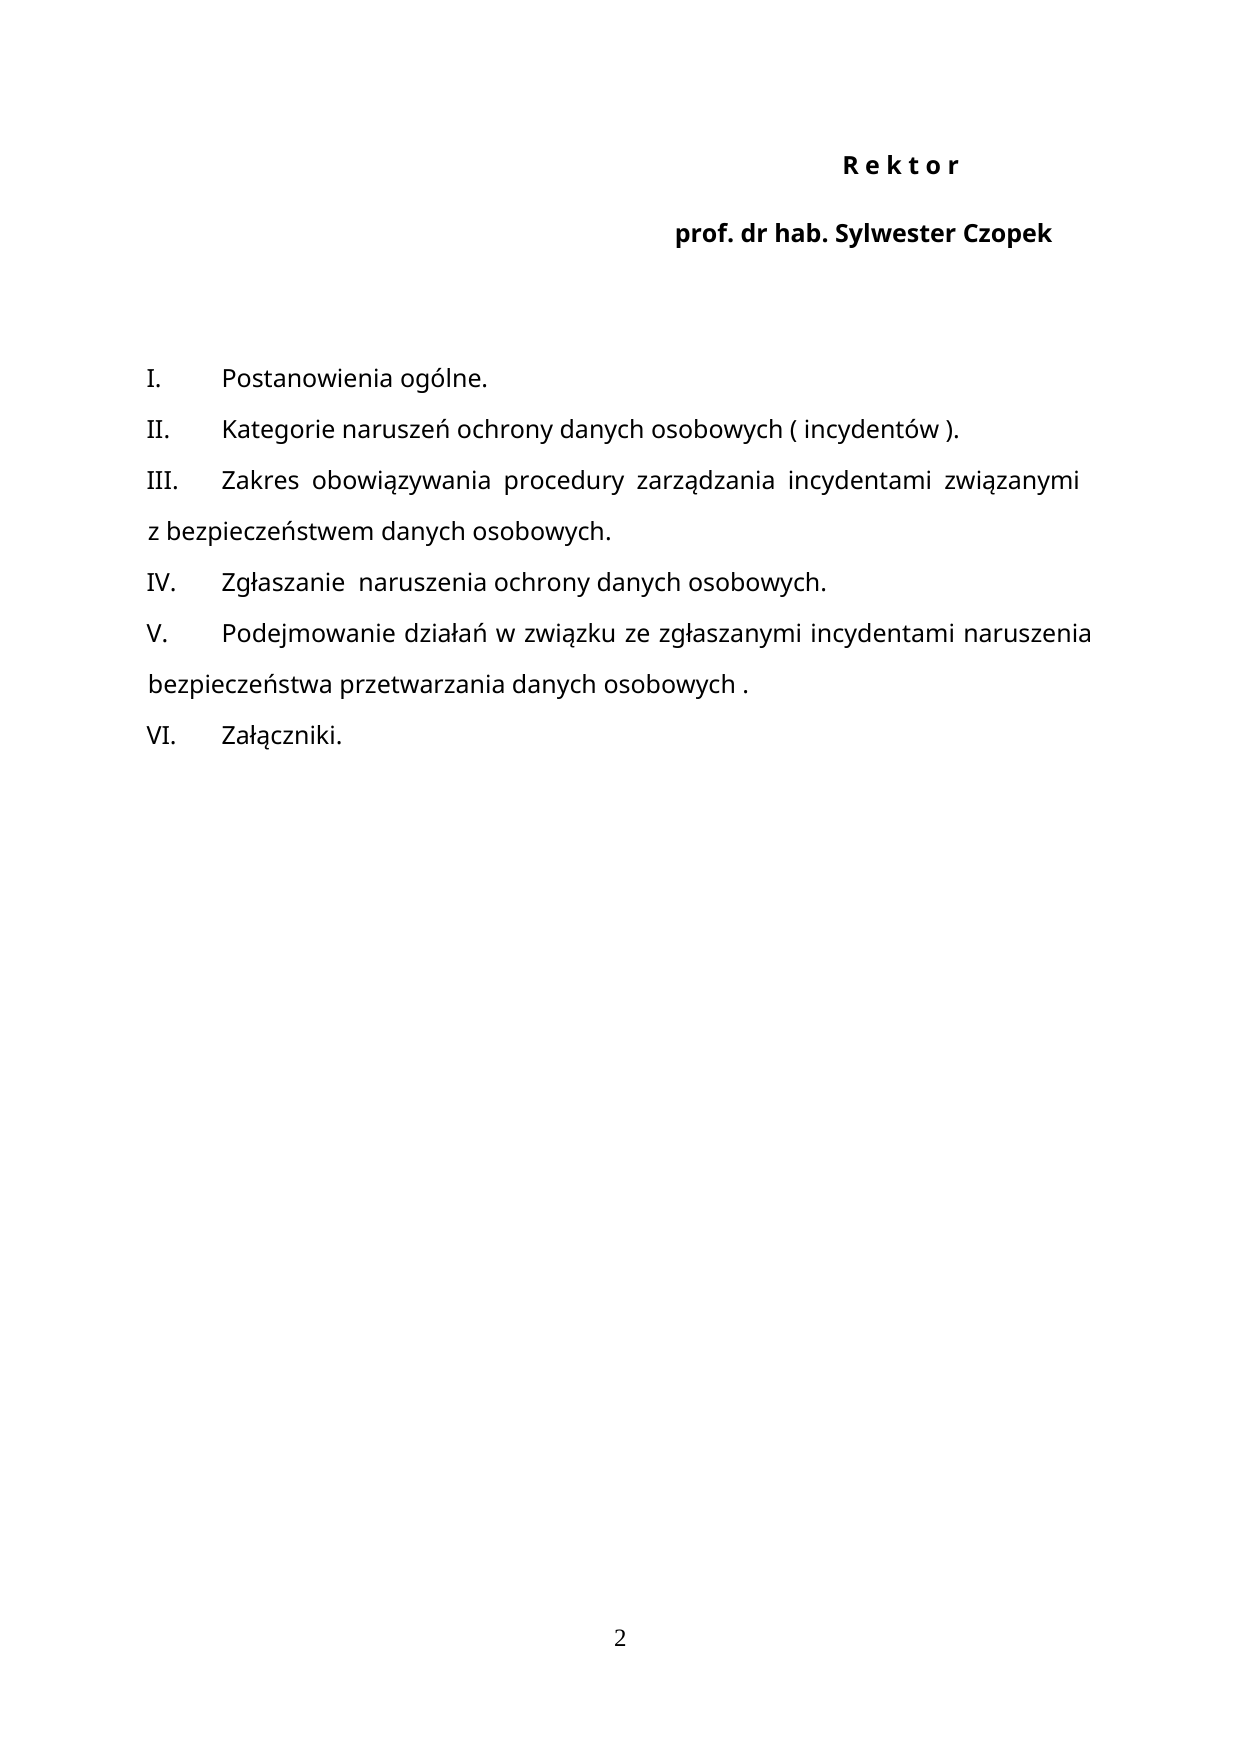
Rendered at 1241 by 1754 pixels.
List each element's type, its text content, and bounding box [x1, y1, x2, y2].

list Zakres obowiązywania procedury zarządzania incydentami związanymi z bezpieczeństwem danych osobowych. [146, 462, 1093, 547]
list Załączniki. [146, 718, 1093, 752]
list Zgłaszanie naruszenia ochrony danych osobowych. [146, 564, 1093, 598]
list Postanowienia ogólne. [146, 360, 1093, 394]
list Podejmowanie działań w związku ze zgłaszanymi incydentami naruszenia bezpieczeństwa przetwarzania danych osobowych . [146, 616, 1093, 701]
list Kategorie naruszeń ochrony danych osobowych ( incydentów ). [146, 411, 1093, 445]
text R e k t o r [664, 148, 1063, 182]
text prof. dr hab. Sylwester Czopek [664, 182, 1063, 250]
